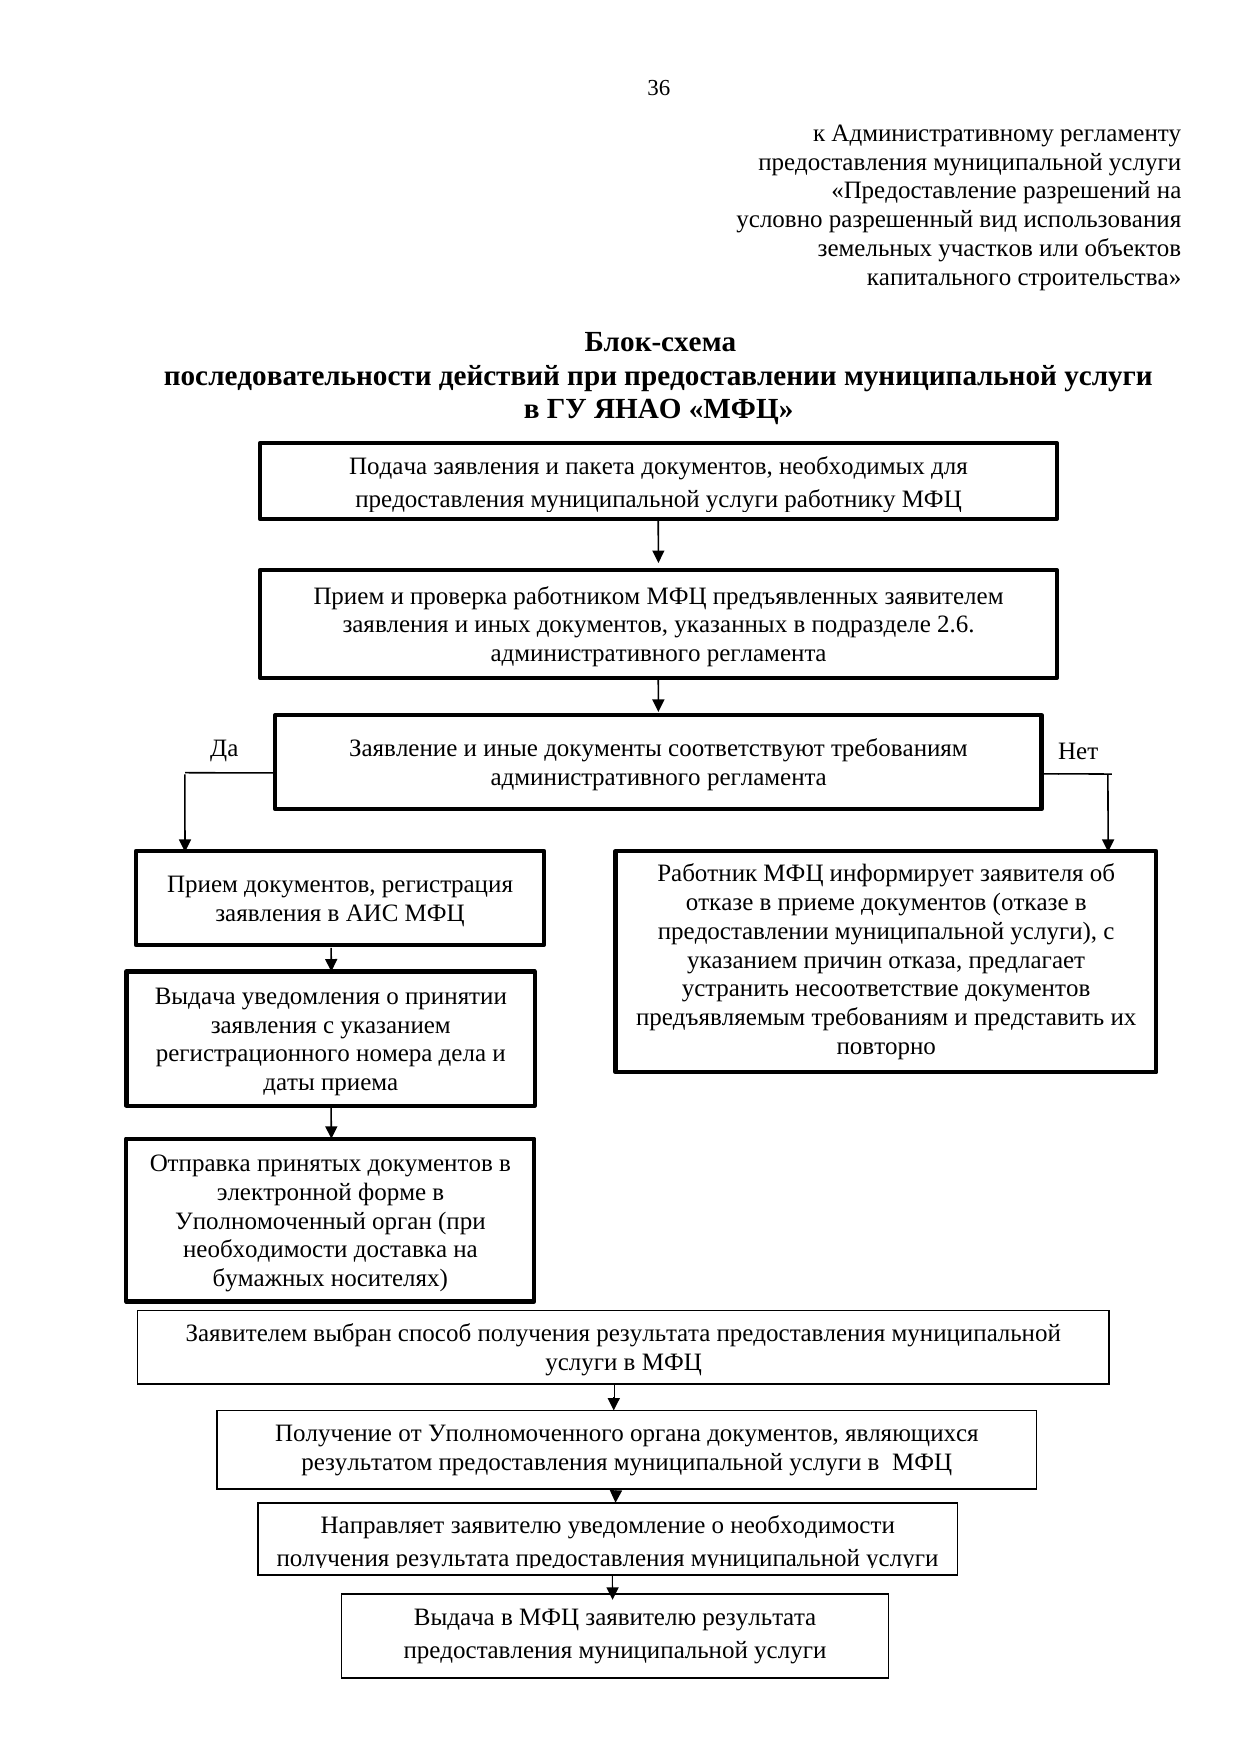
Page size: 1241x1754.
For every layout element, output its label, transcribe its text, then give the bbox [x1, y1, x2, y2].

text Блок-схема [136, 324, 1181, 358]
text капитального строительства» [136, 262, 1181, 291]
text предоставления муниципальной услуги [136, 147, 1181, 176]
text в ГУ ЯНАО «МФЦ» [136, 391, 1181, 425]
text земельных участков или объектов [136, 233, 1181, 262]
text к Административному регламенту [136, 118, 1181, 147]
text «Предоставление разрешений на [136, 176, 1181, 204]
text последовательности действий при предоставлении муниципальной услуги [136, 358, 1181, 391]
text условно разрешенный вид использования [136, 204, 1181, 233]
